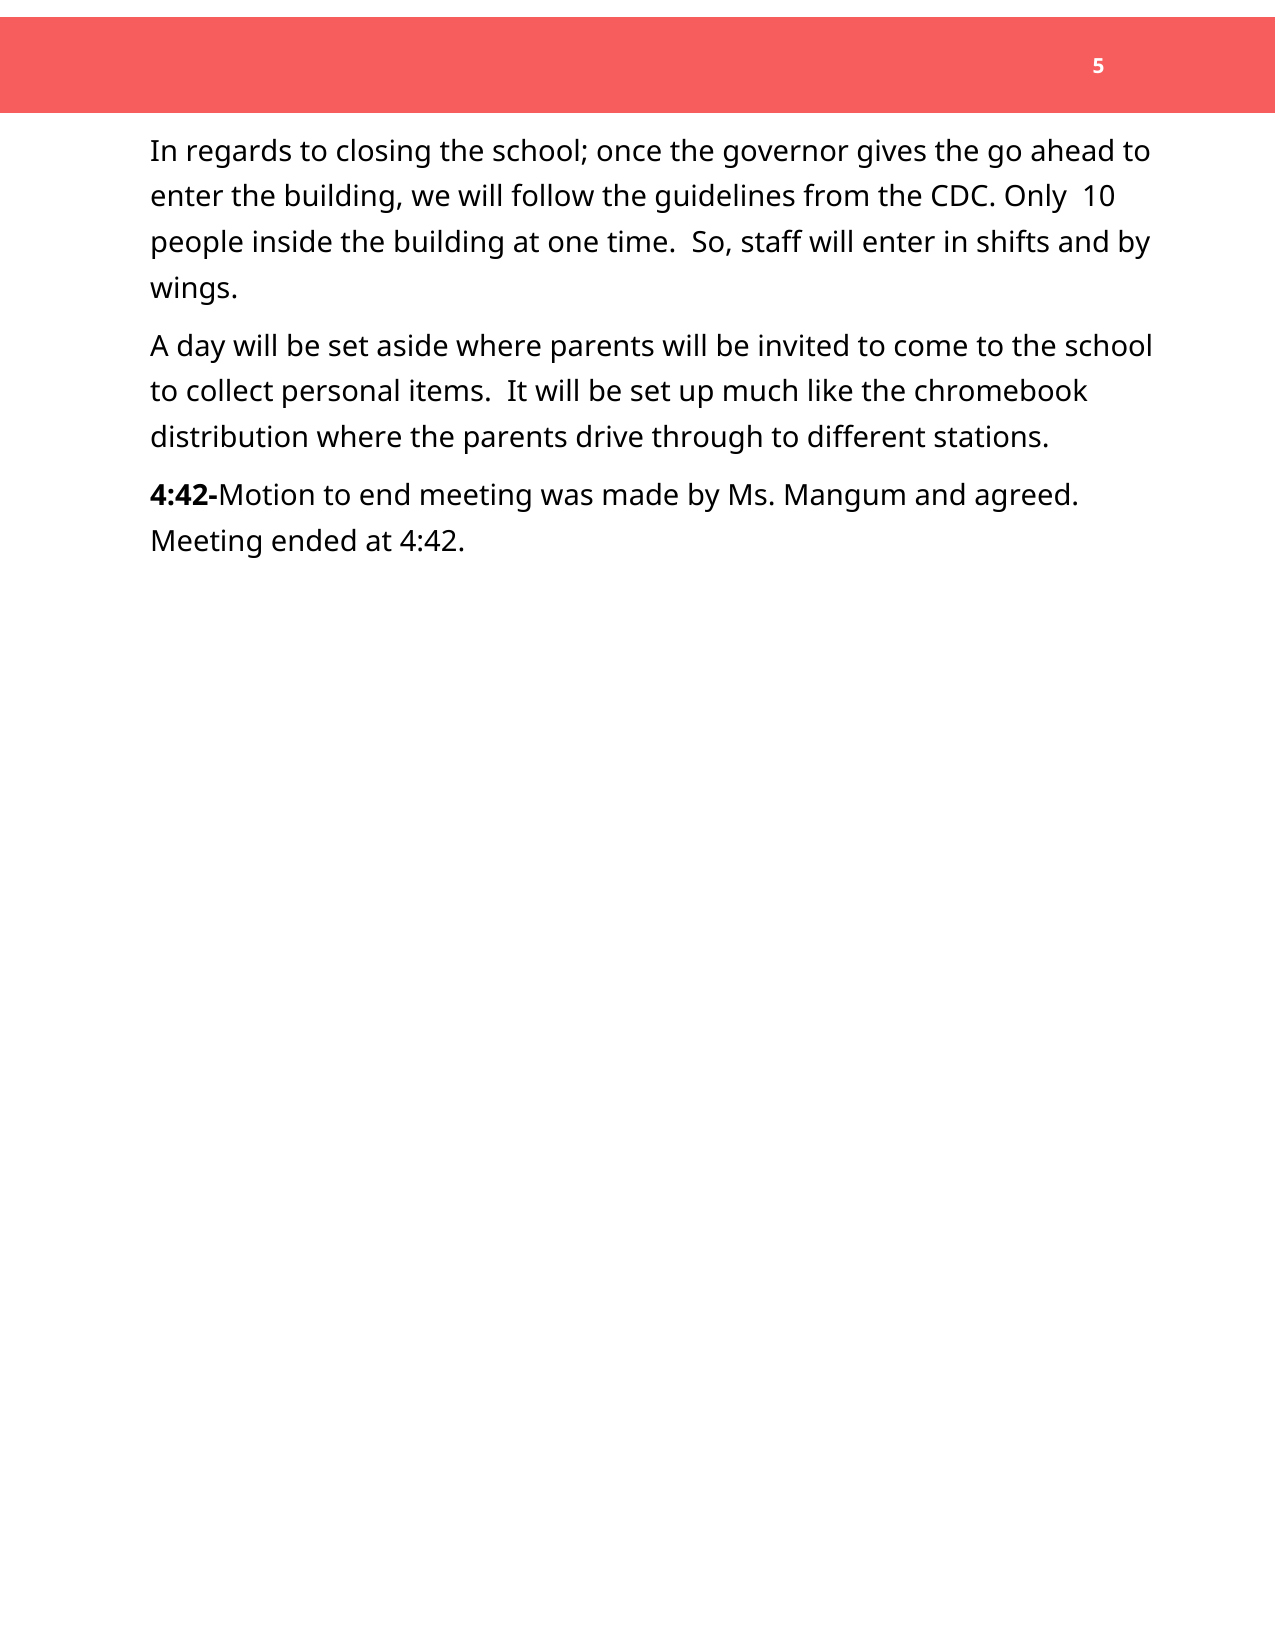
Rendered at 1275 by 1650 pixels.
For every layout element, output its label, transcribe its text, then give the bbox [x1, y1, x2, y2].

text 4:42-Motion to end meeting was made by Ms. Mangum and agreed. Meeting ended at 4:42. [150, 474, 1181, 560]
text A day will be set aside where parents will be invited to come to the school to collect personal items. It will be set up much like the chromebook distribution where the parents drive through to different stations. [150, 325, 1181, 456]
text In regards to closing the school; once the governor gives the go ahead to enter the building, we will follow the guidelines from the CDC. Only 10 people inside the building at one time. So, staff will enter in shifts and by wings. [150, 130, 1181, 307]
